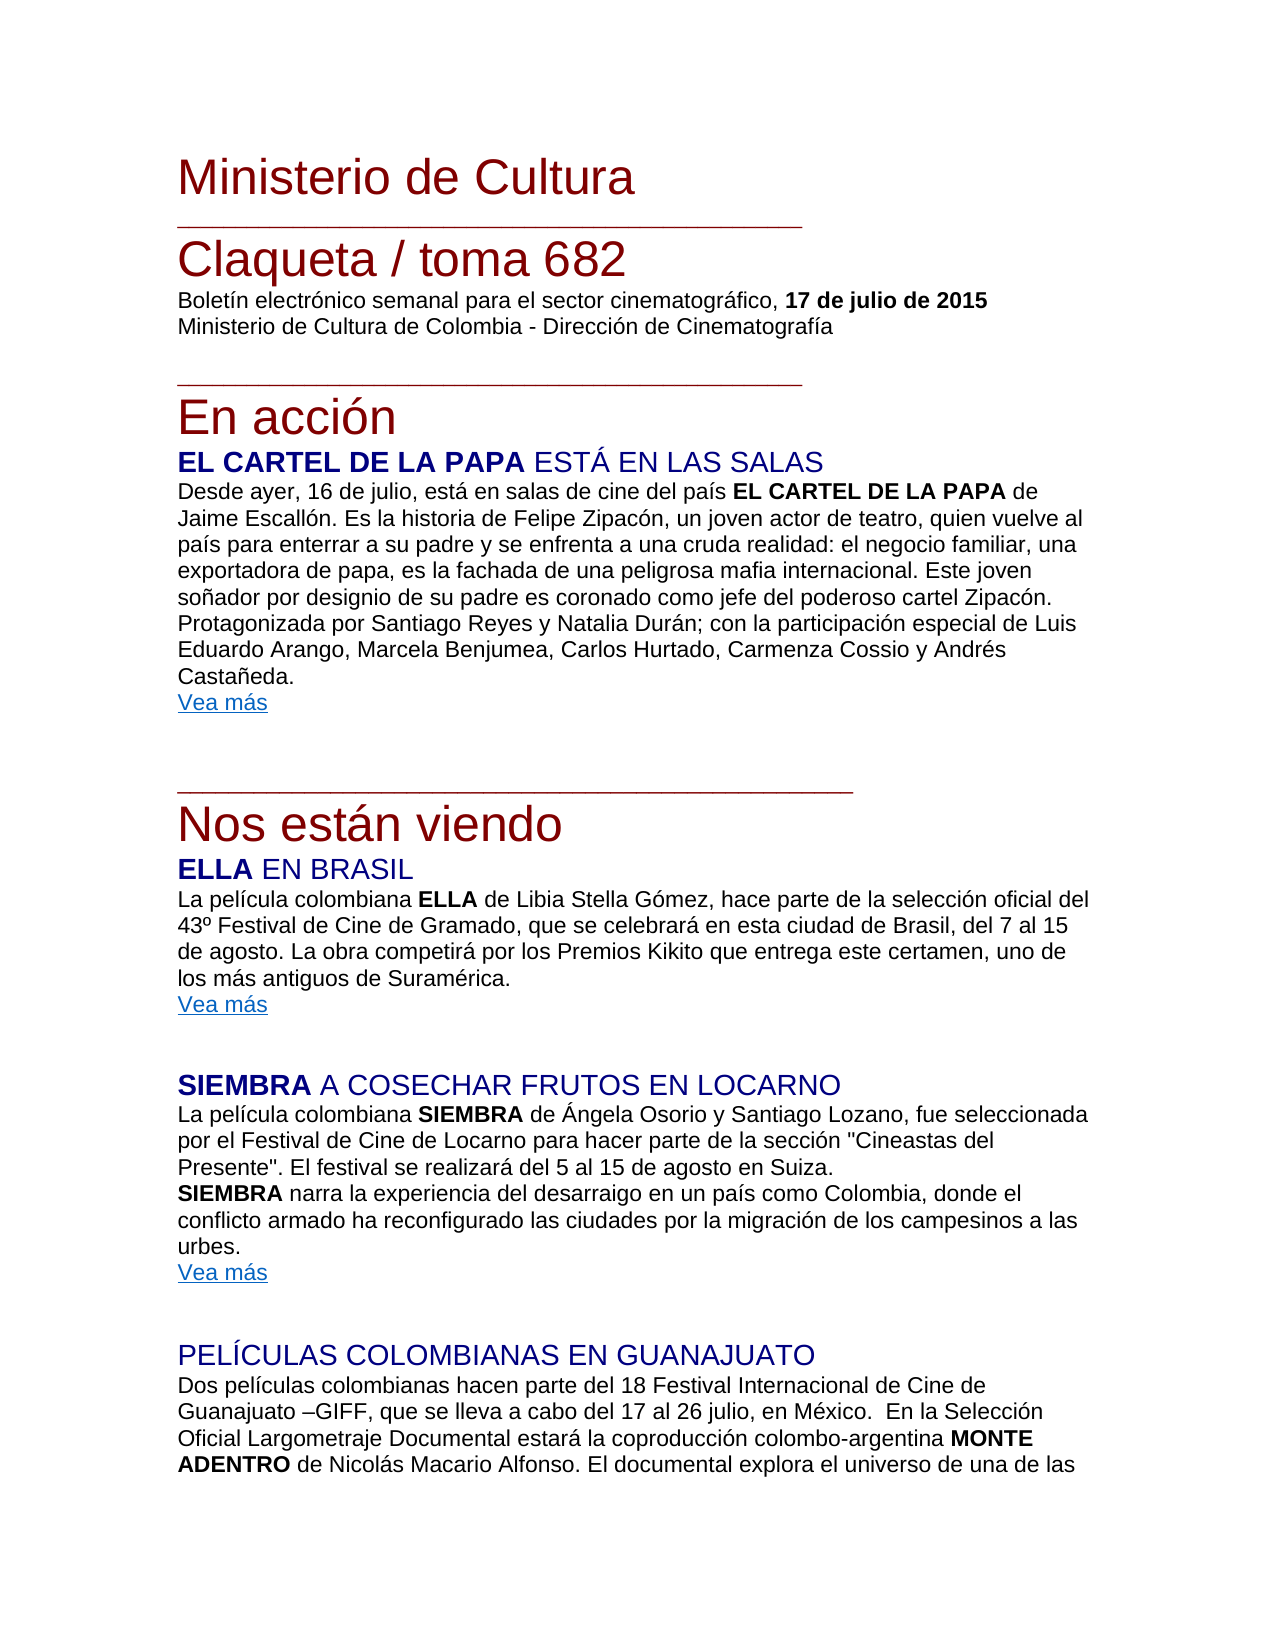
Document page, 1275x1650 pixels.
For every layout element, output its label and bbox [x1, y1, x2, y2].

text [177, 148, 1098, 1477]
